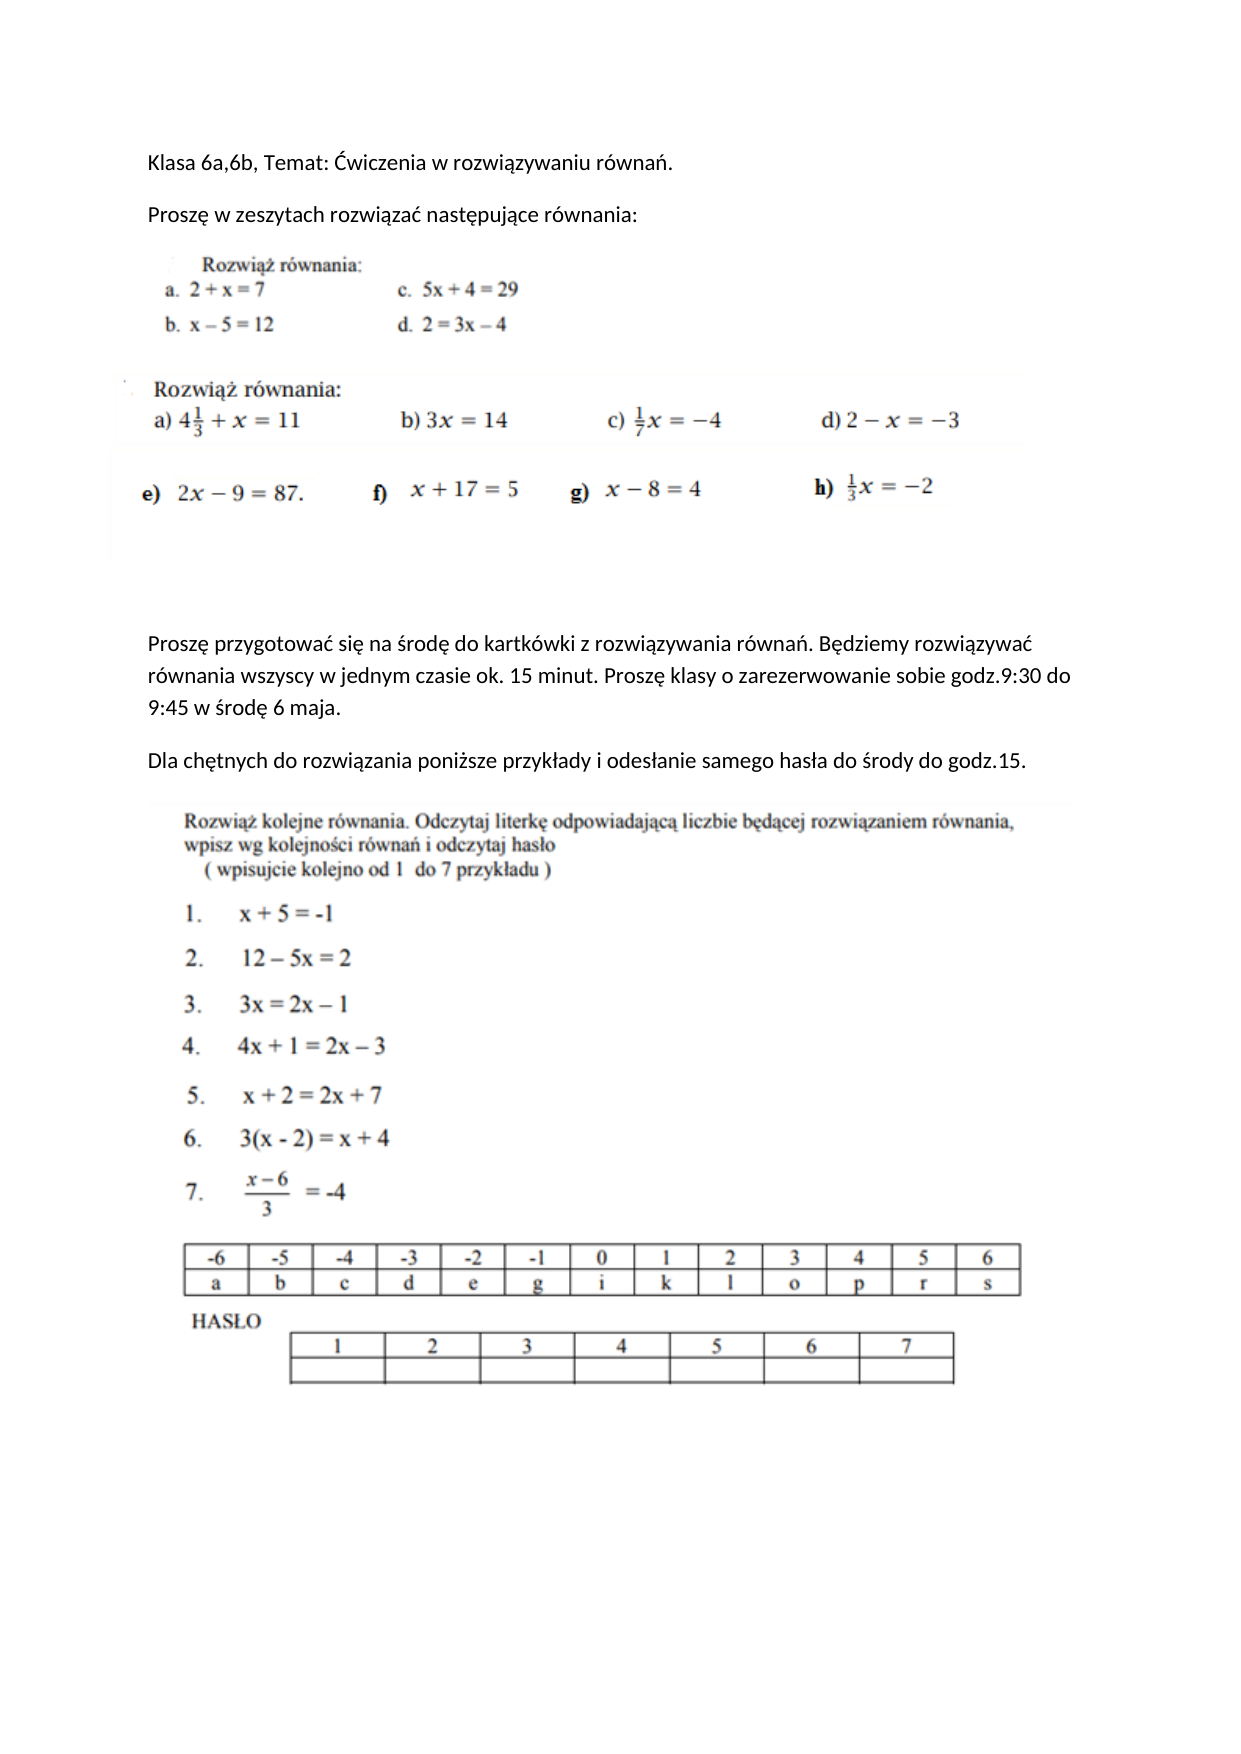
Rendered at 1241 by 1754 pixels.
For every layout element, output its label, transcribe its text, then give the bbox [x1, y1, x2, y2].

text Proszę przygotować się na środę do kartkówki z rozwiązywania równań. Będziemy rozwiązywać równania wszyscy w jednym czasie ok. 15 minut. Proszę klasy o zarezerwowanie sobie godz.9:30 do 9:45 w środę 6 maja. [148, 572, 1093, 721]
picture [82, 237, 1027, 562]
text Proszę w zeszytach rozwiązać następujące równania: [148, 201, 1093, 229]
text Dla chętnych do rozwiązania poniższe przykłady i odesłanie samego hasła do środy do godz.15. [148, 746, 1093, 774]
picture [147, 799, 1072, 1417]
text Klasa 6a,6b, Temat: Ćwiczenia w rozwiązywaniu równań. [148, 148, 1093, 176]
